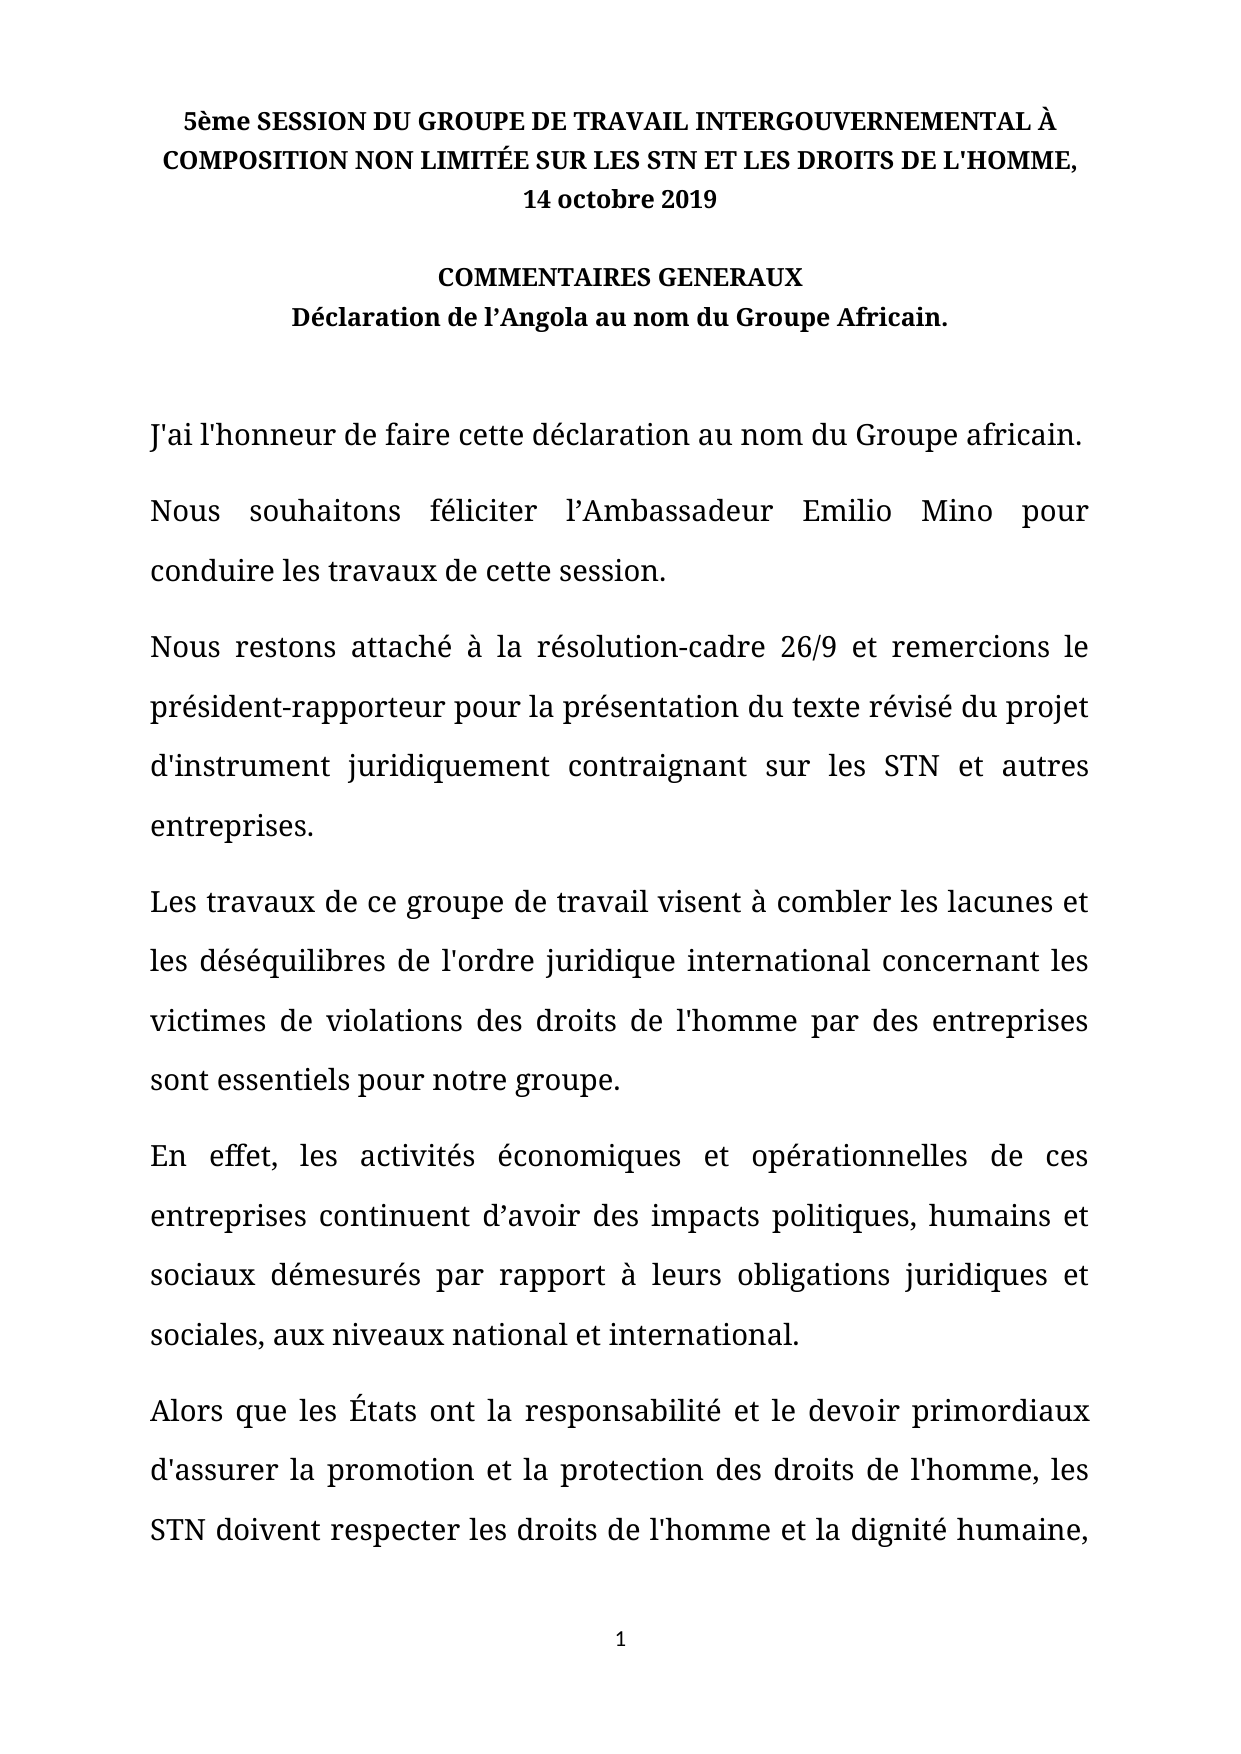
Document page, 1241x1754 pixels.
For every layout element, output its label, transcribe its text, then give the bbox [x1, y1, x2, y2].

text Nous restons attaché à la résolution-cadre 26/9 et remercions le président-rapporteur pour la présentation du texte révisé du projet d'instrument juridiquement contraignant sur les STN et autres entreprises. [150, 626, 1090, 844]
text En effet, les activités économiques et opérationnelles de ces entreprises continuent d’avoir des impacts politiques, humains et sociaux démesurés par rapport à leurs obligations juridiques et sociales, aux niveaux national et international. [150, 1136, 1090, 1354]
text Nous souhaitons féliciter l’Ambassadeur Emilio Mino pour conduire les travaux de cette session. [150, 491, 1090, 590]
text Déclaration de l’Angola au nom du Groupe Africain. [150, 299, 1090, 333]
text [150, 1390, 1090, 1549]
text COMMENTAIRES GENERAUX [150, 260, 1090, 294]
text Les travaux de ce groupe de travail visent à combler les lacunes et les déséquilibres de l'ordre juridique international concernant les victimes de violations des droits de l'homme par des entreprises sont essentiels pour notre groupe. [150, 881, 1090, 1099]
text J'ai l'honneur de faire cette déclaration au nom du Groupe africain. [150, 414, 1090, 454]
text 5ème SESSION DU GROUPE DE TRAVAIL INTERGOUVERNEMENTAL À COMPOSITION NON LIMITÉE SUR LES STN ET LES DROITS DE L'HOMME, [150, 103, 1090, 177]
text 14 octobre 2019 [150, 182, 1090, 216]
